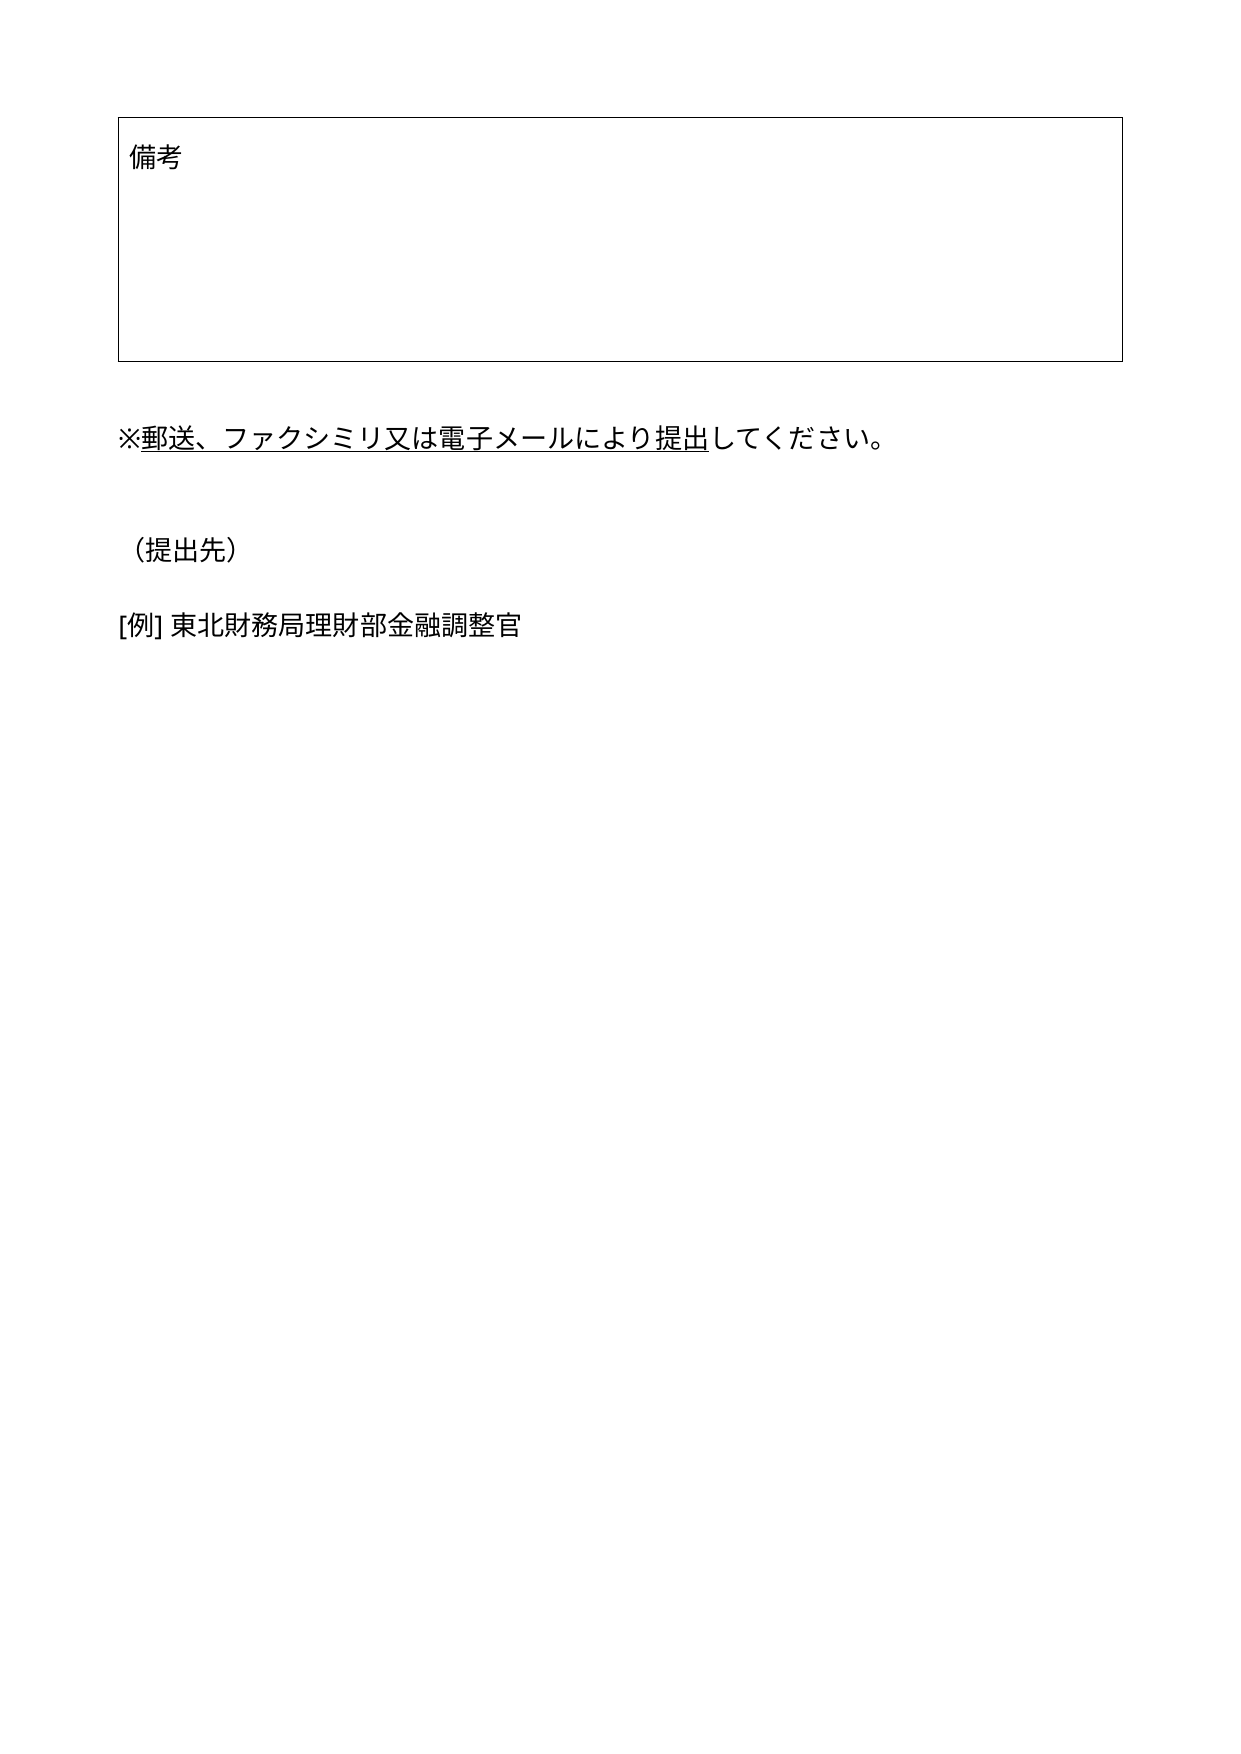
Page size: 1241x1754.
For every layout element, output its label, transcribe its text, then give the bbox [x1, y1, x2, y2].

text ※郵送、ファクシミリ又は電子メールにより提出してください。 [118, 399, 1122, 474]
table_cell 備考 [119, 118, 1122, 361]
text （提出先） [118, 512, 1122, 587]
text [例] 東北財務局理財部金融調整官 [118, 587, 1122, 662]
